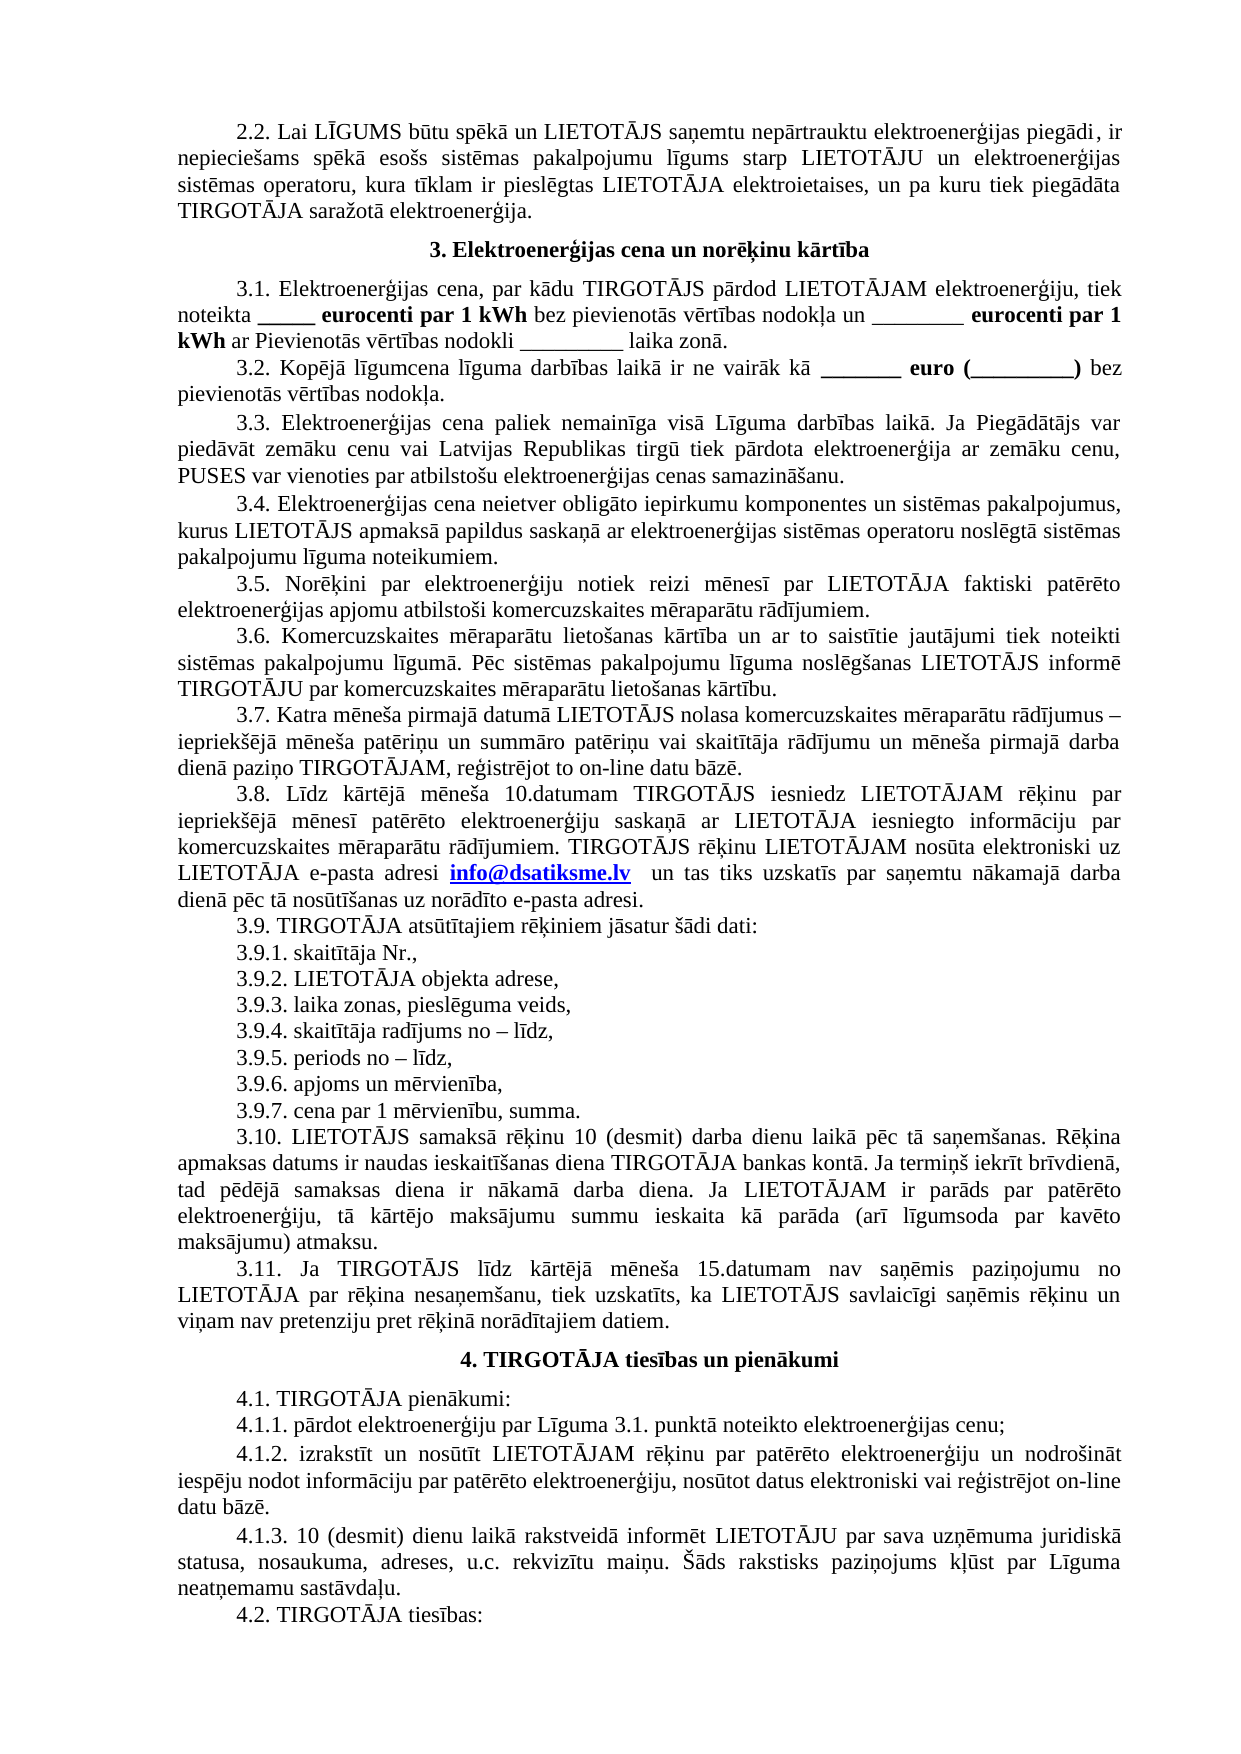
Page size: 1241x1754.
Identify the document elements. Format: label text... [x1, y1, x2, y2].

text 3.1. Elektroenerģijas cena, par kādu Tirgotājs pārdod Lietotājam elektroenerģiju, tiek noteikta _____ eurocenti par 1 kWh bez pievienotās vērtības nodokļa un ________ eurocenti par 1 kWh ar Pievienotās vērtības nodokli _________ laika zonā. [177, 275, 1122, 354]
text 4.2. Tirgotāja tiesības: [177, 1601, 1122, 1627]
text 4. Tirgotāja tiesības un pienākumi [177, 1346, 1122, 1373]
text 3.9. Tirgotāja atsūtītajiem rēķiniem jāsatur šādi dati: [177, 912, 1122, 938]
text 3.9.7. cena par 1 mērvienību, summa. [177, 1097, 1122, 1123]
text 4.1. TIRGOTĀJA pienākumi: [177, 1385, 1122, 1412]
text 3. Elektroenerģijas cena un norēķinu kārtība [177, 236, 1122, 262]
text 3.9.5. periods no – līdz, [177, 1044, 1122, 1070]
text 3.3. Elektroenerģijas cena paliek nemainīga visā Līguma darbības laikā. Ja Piegādātājs var piedāvāt zemāku cenu vai Latvijas Republikas tirgū tiek pārdota elektroenerģija ar zemāku cenu, PUSES var vienoties par atbilstošu elektroenerģijas cenas samazināšanu. [177, 409, 1122, 488]
text 3.2. Kopējā līgumcena līguma darbības laikā ir ne vairāk kā _______ euro (_________) bez pievienotās vērtības nodokļa. [177, 354, 1122, 407]
text 3.9.4. skaitītāja radījums no – līdz, [177, 1018, 1122, 1044]
text 4.1.3. 10 (desmit) dienu laikā rakstveidā informēt Lietotāju par sava uzņēmuma juridiskā statusa, nosaukuma, adreses, u.c. rekvizītu maiņu. Šāds rakstisks paziņojums kļūst par Līguma neatņemamu sastāvdaļu. [177, 1522, 1122, 1601]
text 3.4. Elektroenerģijas cena neietver obligāto iepirkumu komponentes un sistēmas pakalpojumus, kurus Lietotājs apmaksā papildus saskaņā ar elektroenerģijas sistēmas operatoru noslēgtā sistēmas pakalpojumu līguma noteikumiem. [177, 491, 1122, 569]
text 3.9.3. laika zonas, pieslēguma veids, [177, 991, 1122, 1018]
text 3.8. Līdz kārtējā mēneša 10.datumam TIRGOTĀJS iesniedz LIETOTĀJAM rēķinu par iepriekšējā mēnesī patērēto elektroenerģiju saskaņā ar LIETOTĀJA iesniegto informāciju par komercuzskaites mēraparātu rādījumiem. TIRGOTĀJS rēķinu LIETOTĀJAM nosūta elektroniski uz LIETOTĀJA e-pasta adresi info@dsatiksme.lv un tas tiks uzskatīs par saņemtu nākamajā darba dienā pēc tā nosūtīšanas uz norādīto e-pasta adresi. [177, 780, 1122, 912]
text 3.6. Komercuzskaites mēraparātu lietošanas kārtība un ar to saistītie jautājumi tiek noteikti sistēmas pakalpojumu līgumā. Pēc sistēmas pakalpojumu līguma noslēgšanas LIETOTĀJS informē TIRGOTĀJU par komercuzskaites mēraparātu lietošanas kārtību. [177, 622, 1122, 701]
text 3.9.1. skaitītāja Nr., [177, 938, 1122, 965]
text 3.9.6. apjoms un mērvienība, [177, 1070, 1122, 1097]
text 4.1.1. pārdot elektroenerģiju par Līguma 3.1. punktā noteikto elektroenerģijas cenu; [177, 1412, 1122, 1438]
text 3.10. LIETOTĀJS samaksā rēķinu 10 (desmit) darba dienu laikā pēc tā saņemšanas. Rēķina apmaksas datums ir naudas ieskaitīšanas diena TIRGOTĀJA bankas kontā. Ja termiņš iekrīt brīvdienā, tad pēdējā samaksas diena ir nākamā darba diena. Ja Lietotājam ir parāds par patērēto elektroenerģiju, tā kārtējo maksājumu summu ieskaita kā parāda (arī līgumsoda par kavēto maksājumu) atmaksu. [177, 1123, 1122, 1255]
text 4.1.2. izrakstīt un nosūtīt Lietotājam rēķinu par patērēto elektroenerģiju un nodrošināt iespēju nodot informāciju par patērēto elektroenerģiju, nosūtot datus elektroniski vai reģistrējot on-line datu bāzē. [177, 1440, 1122, 1519]
text 3.5. Norēķini par elektroenerģiju notiek reizi mēnesī par LIETOTĀJA faktiski patērēto elektroenerģijas apjomu atbilstoši komercuzskaites mēraparātu rādījumiem. [177, 569, 1122, 622]
text 3.11. Ja TIRGOTĀJS līdz kārtējā mēneša 15.datumam nav saņēmis paziņojumu no LIETOTĀJA par rēķina nesaņemšanu, tiek uzskatīts, ka LIETOTĀJS savlaicīgi saņēmis rēķinu un viņam nav pretenziju pret rēķinā norādītajiem datiem. [177, 1255, 1122, 1334]
text 3.9.2. Lietotāja objekta adrese, [177, 965, 1122, 991]
text 2.2. Lai LĪGUMS būtu spēkā un LIETOTĀJS saņemtu nepārtrauktu elektroenerģijas piegādi, ir nepieciešams spēkā esošs sistēmas pakalpojumu līgums starp LIETOTĀJU un elektroenerģijas sistēmas operatoru, kura tīklam ir pieslēgtas LIETOTĀJA elektroietaises, un pa kuru tiek piegādāta TIRGOTĀJA saražotā elektroenerģija. [177, 118, 1122, 223]
text 3.7. Katra mēneša pirmajā datumā LIETOTĀJS nolasa komercuzskaites mēraparātu rādījumus – iepriekšējā mēneša patēriņu un summāro patēriņu vai skaitītāja rādījumu un mēneša pirmajā darba dienā paziņo TIRGOTĀJAM, reģistrējot to on-line datu bāzē. [177, 701, 1122, 780]
